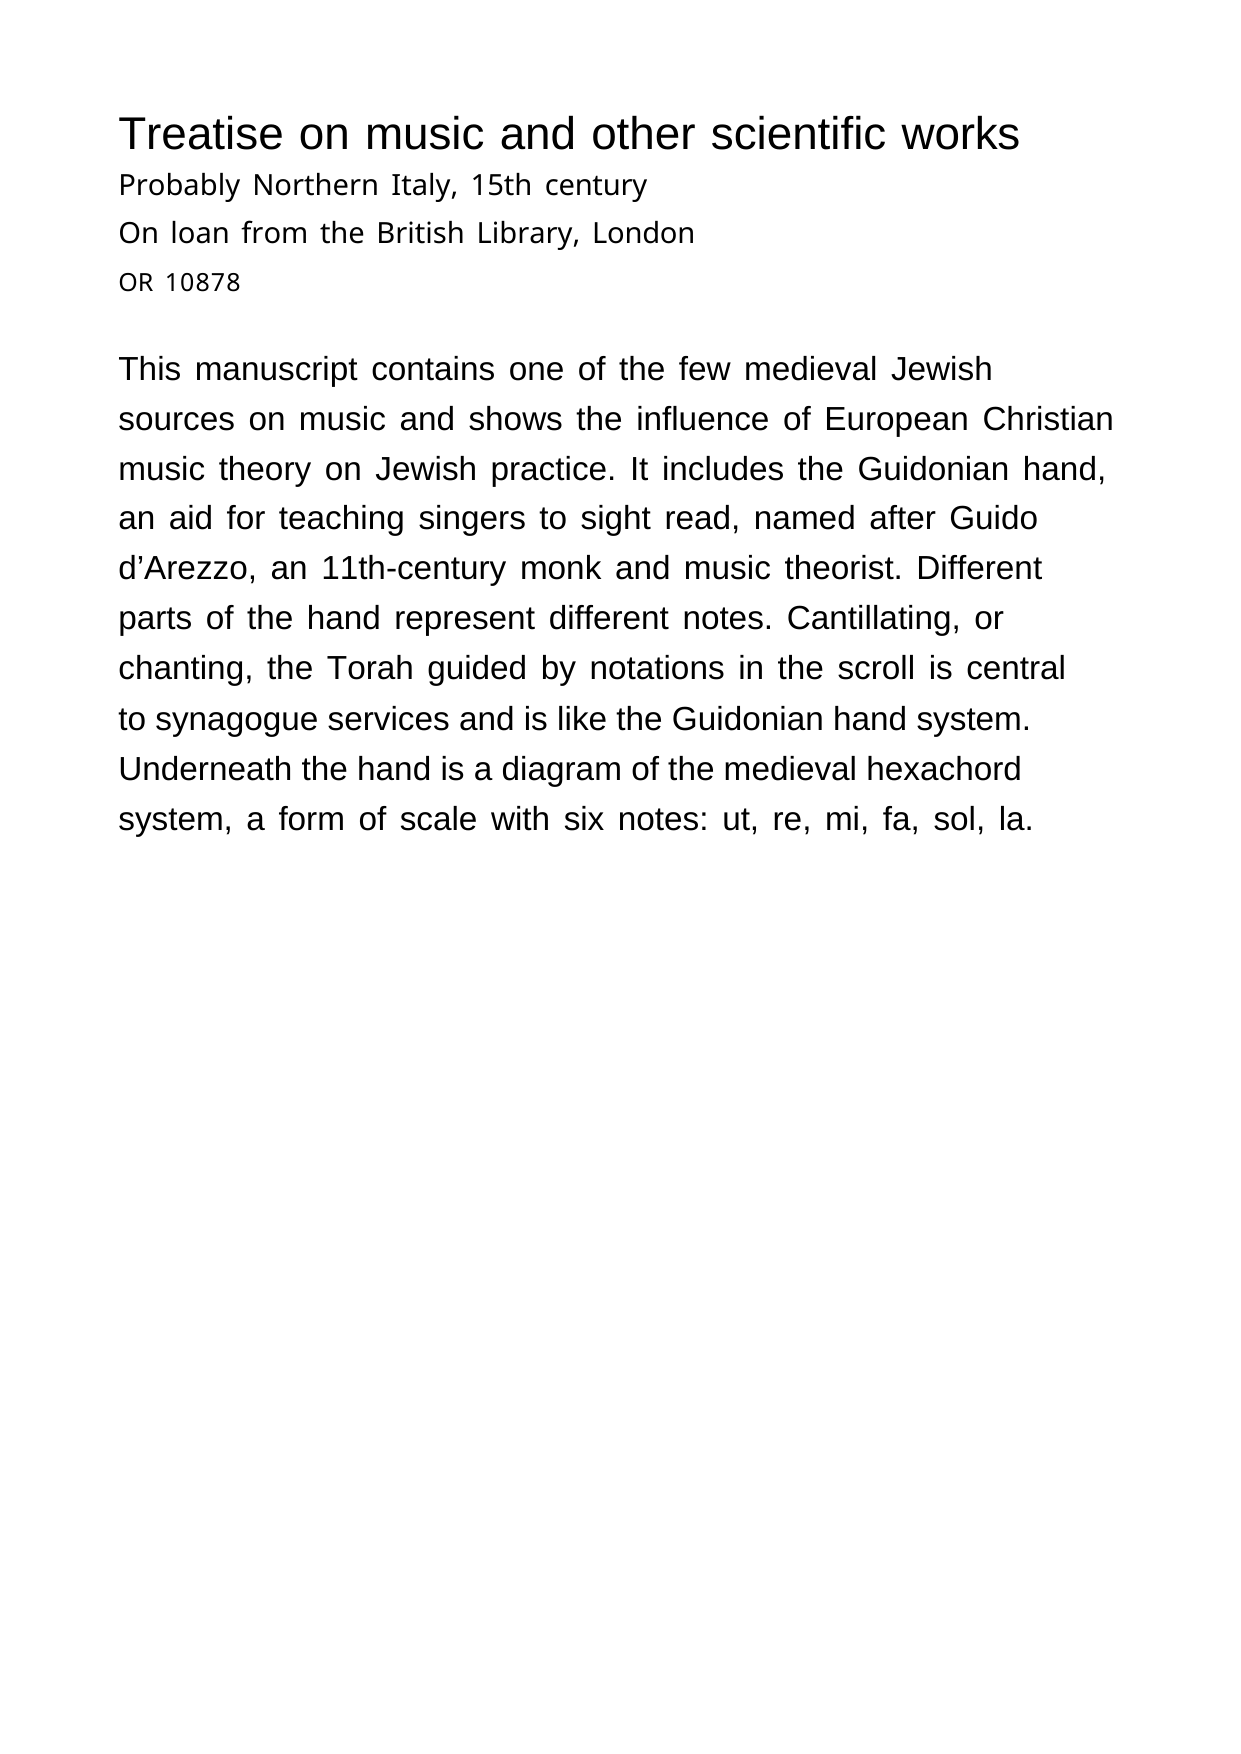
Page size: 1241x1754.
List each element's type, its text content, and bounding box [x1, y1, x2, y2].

subtitle Treatise on music and other scientific works [118, 107, 1136, 159]
text Probably Northern Italy, 15th century [118, 164, 1136, 203]
text OR 10878 [118, 264, 1136, 298]
text to synagogue services and is like the Guidonian hand system. Underneath the hand is a diagram of the medieval hexachord system, a form of scale with six notes: ut, re, mi, fa, sol, la. [118, 699, 1100, 837]
text On loan from the British Library, London [118, 212, 1136, 252]
text This manuscript contains one of the few medieval Jewish sources on music and shows the influence of European Christian music theory on Jewish practice. It includes the Guidonian hand, an aid for teaching singers to sight read, named after Guido d’Arezzo, an 11th-century monk and music theorist. Different parts of the hand represent different notes. Cantillating, or chanting, the Torah guided by notations in the scroll is central [118, 349, 1119, 687]
